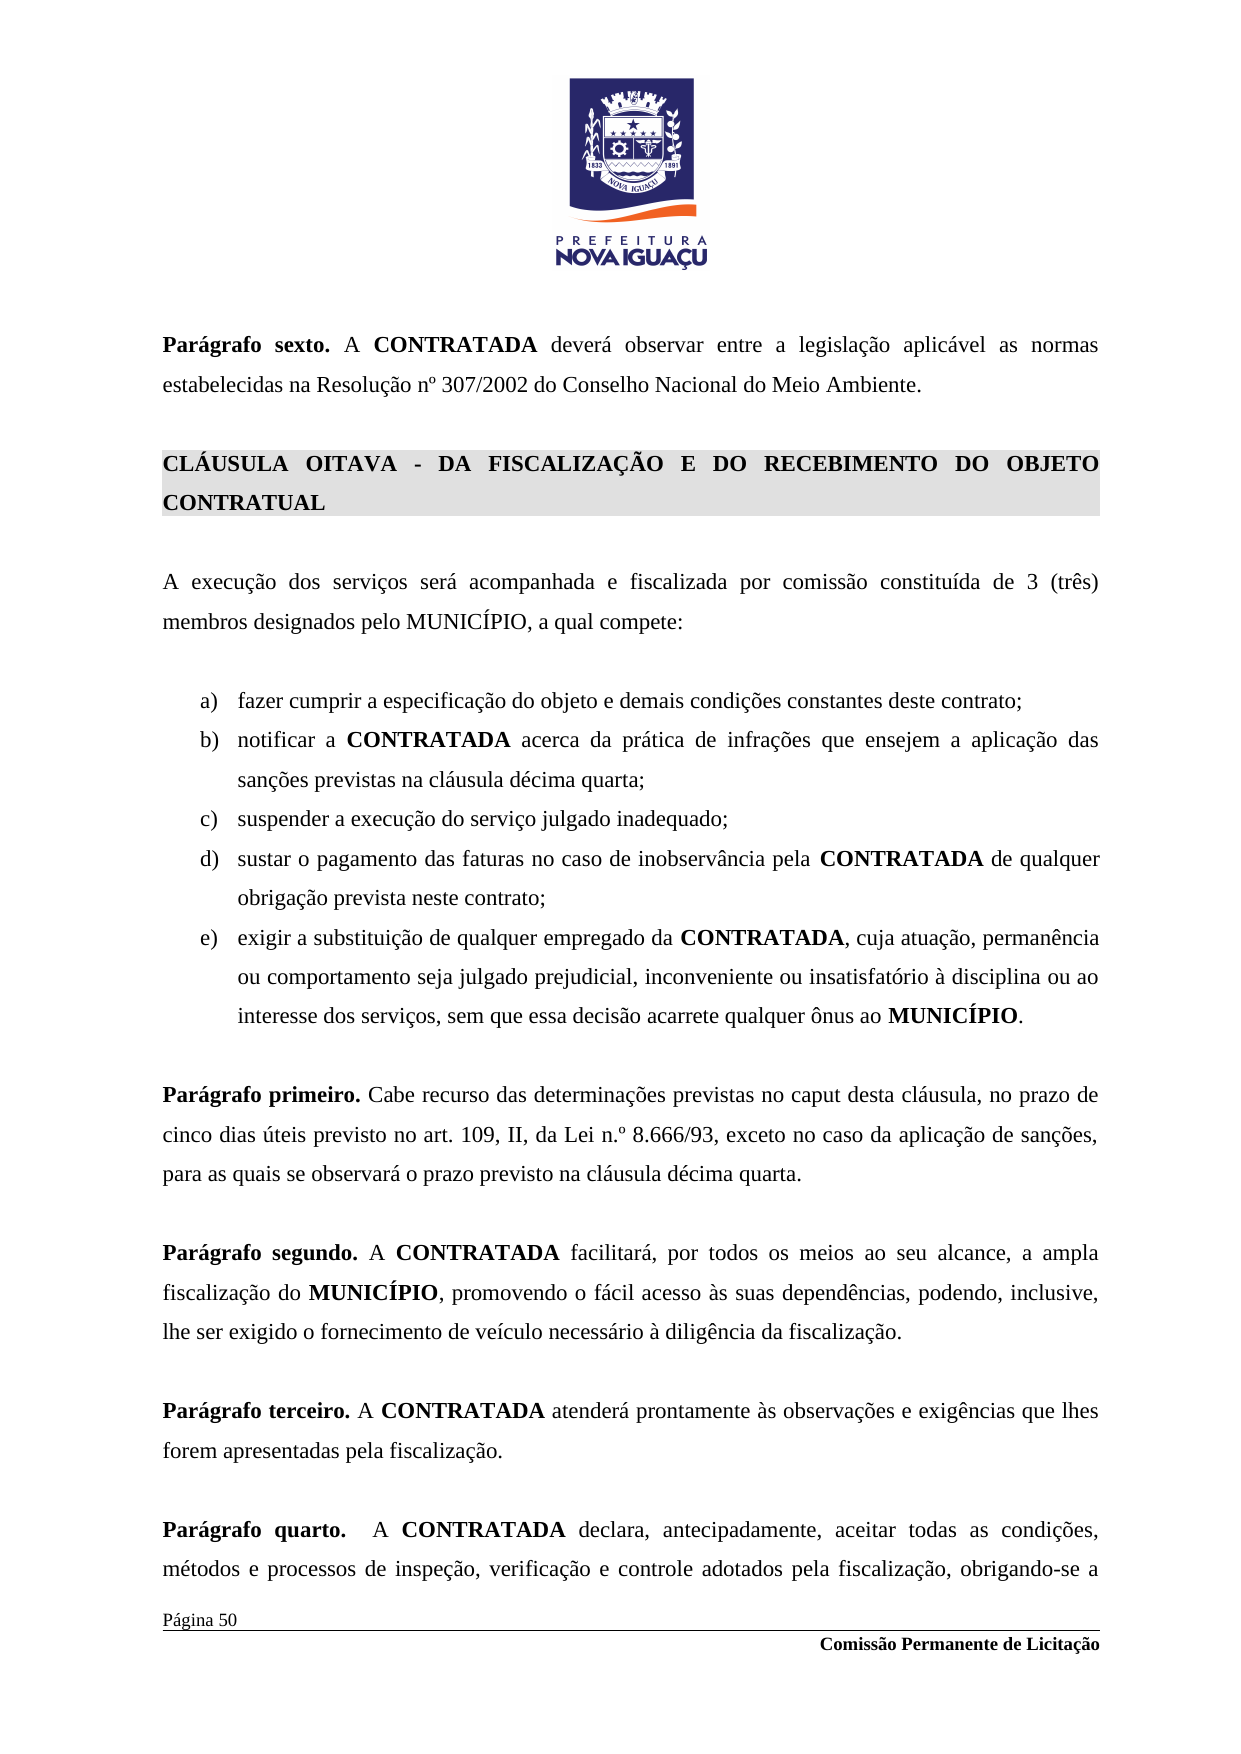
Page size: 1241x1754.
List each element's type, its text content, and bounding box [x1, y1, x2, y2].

list fazer cumprir a especificação do objeto e demais condições constantes deste contrato; [200, 687, 1100, 713]
text Parágrafo primeiro. Cabe recurso das determinações previstas no caput desta cláusula, no prazo de cinco dias úteis previsto no art. 109, II, da Lei n.º 8.666/93, exceto no caso da aplicação de sanções, para as quais se observará o prazo previsto na cláusula décima quarta. [162, 1081, 1100, 1187]
text A execução dos serviços será acompanhada e fiscalizada por comissão constituída de 3 (três) membros designados pelo MUNICÍPIO, a qual compete: [162, 568, 1100, 634]
text Parágrafo terceiro. A CONTRATADA atenderá prontamente às observações e exigências que lhes forem apresentadas pela fiscalização. [162, 1397, 1100, 1463]
list sustar o pagamento das faturas no caso de inobservância pela CONTRATADA de qualquer obrigação prevista neste contrato; [200, 844, 1100, 910]
picture [552, 75, 711, 271]
list suspender a execução do serviço julgado inadequado; [200, 805, 1100, 831]
text Parágrafo sexto. A CONTRATADA deverá observar entre a legislação aplicável as normas estabelecidas na Resolução nº 307/2002 do Conselho Nacional do Meio Ambiente. [162, 331, 1100, 397]
list notificar a CONTRATADA acerca da prática de infrações que ensejem a aplicação das sanções previstas na cláusula décima quarta; [200, 726, 1100, 792]
text CLÁUSULA OITAVA - DA FISCALIZAÇÃO E DO RECEBIMENTO DO OBJETO CONTRATUAL [162, 450, 1100, 516]
list exigir a substituição de qualquer empregado da CONTRATADA, cuja atuação, permanência ou comportamento seja julgado prejudicial, inconveniente ou insatisfatório à disciplina ou ao interesse dos serviços, sem que essa decisão acarrete qualquer ônus ao MUNICÍPIO. [200, 923, 1100, 1029]
text Parágrafo segundo. A CONTRATADA facilitará, por todos os meios ao seu alcance, a ampla fiscalização do MUNICÍPIO, promovendo o fácil acesso às suas dependências, podendo, inclusive, lhe ser exigido o fornecimento de veículo necessário à diligência da fiscalização. [162, 1239, 1100, 1345]
